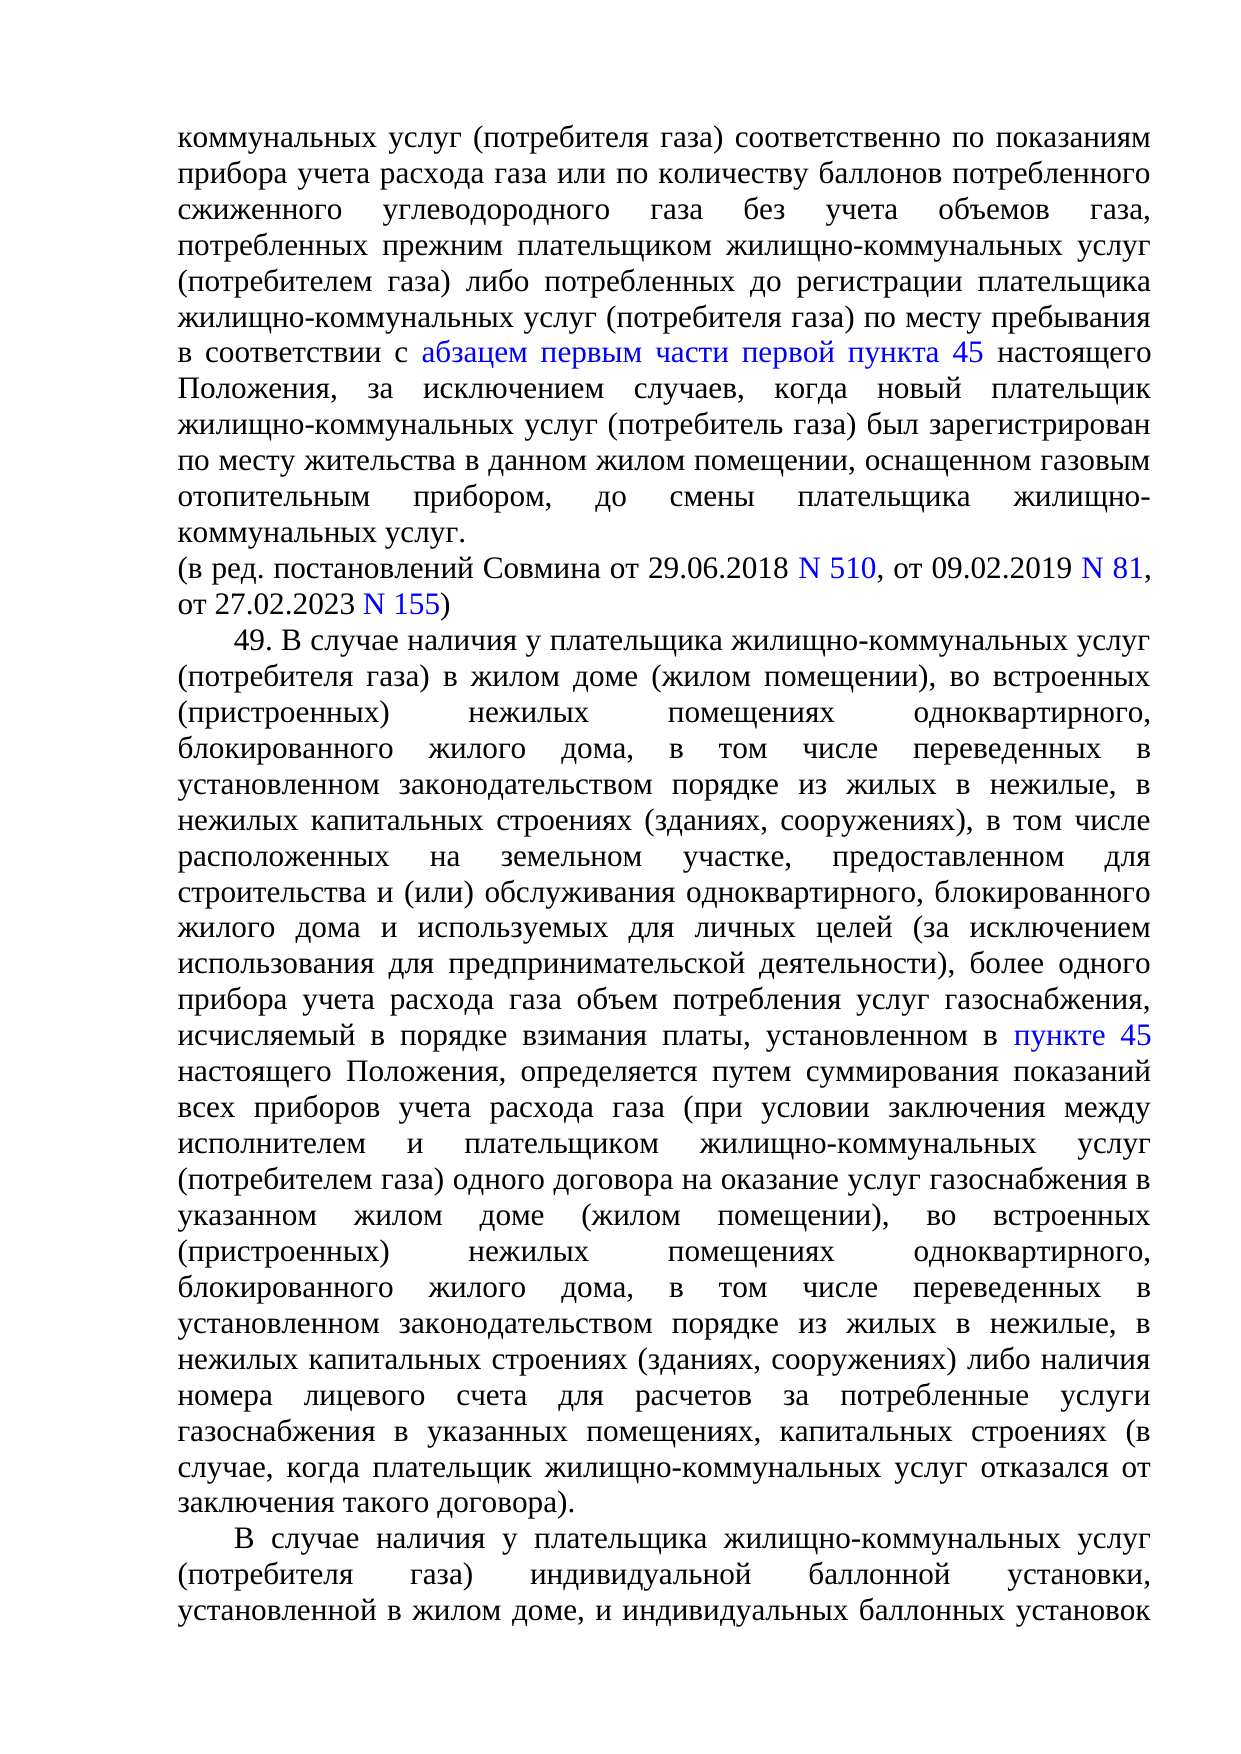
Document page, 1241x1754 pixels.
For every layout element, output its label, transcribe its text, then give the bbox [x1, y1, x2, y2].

text (в ред. постановлений Совмина от 29.06.2018 N 510, от 09.02.2019 N 81, от 27.02.2023 N 155) [177, 549, 1152, 621]
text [177, 118, 1152, 549]
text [177, 1520, 1152, 1627]
text 49. В случае наличия у плательщика жилищно-коммунальных услуг (потребителя газа) в жилом доме (жилом помещении), во встроенных (пристроенных) нежилых помещениях одноквартирного, блокированного жилого дома, в том числе переведенных в установленном законодательством порядке из жилых в нежилые, в нежилых капитальных строениях (зданиях, сооружениях), в том числе расположенных на земельном участке, предоставленном для строительства и (или) обслуживания одноквартирного, блокированного жилого дома и используемых для личных целей (за исключением использования для предпринимательской деятельности), более одного прибора учета расхода газа объем потребления услуг газоснабжения, исчисляемый в порядке взимания платы, установленном в пункте 45 настоящего Положения, определяется путем суммирования показаний всех приборов учета расхода газа (при условии заключения между исполнителем и плательщиком жилищно-коммунальных услуг (потребителем газа) одного договора на оказание услуг газоснабжения в указанном жилом доме (жилом помещении), во встроенных (пристроенных) нежилых помещениях одноквартирного, блокированного жилого дома, в том числе переведенных в установленном законодательством порядке из жилых в нежилые, в нежилых капитальных строениях (зданиях, сооружениях) либо наличия номера лицевого счета для расчетов за потребленные услуги газоснабжения в указанных помещениях, капитальных строениях (в случае, когда плательщик жилищно-коммунальных услуг отказался от заключения такого договора). [177, 621, 1152, 1520]
